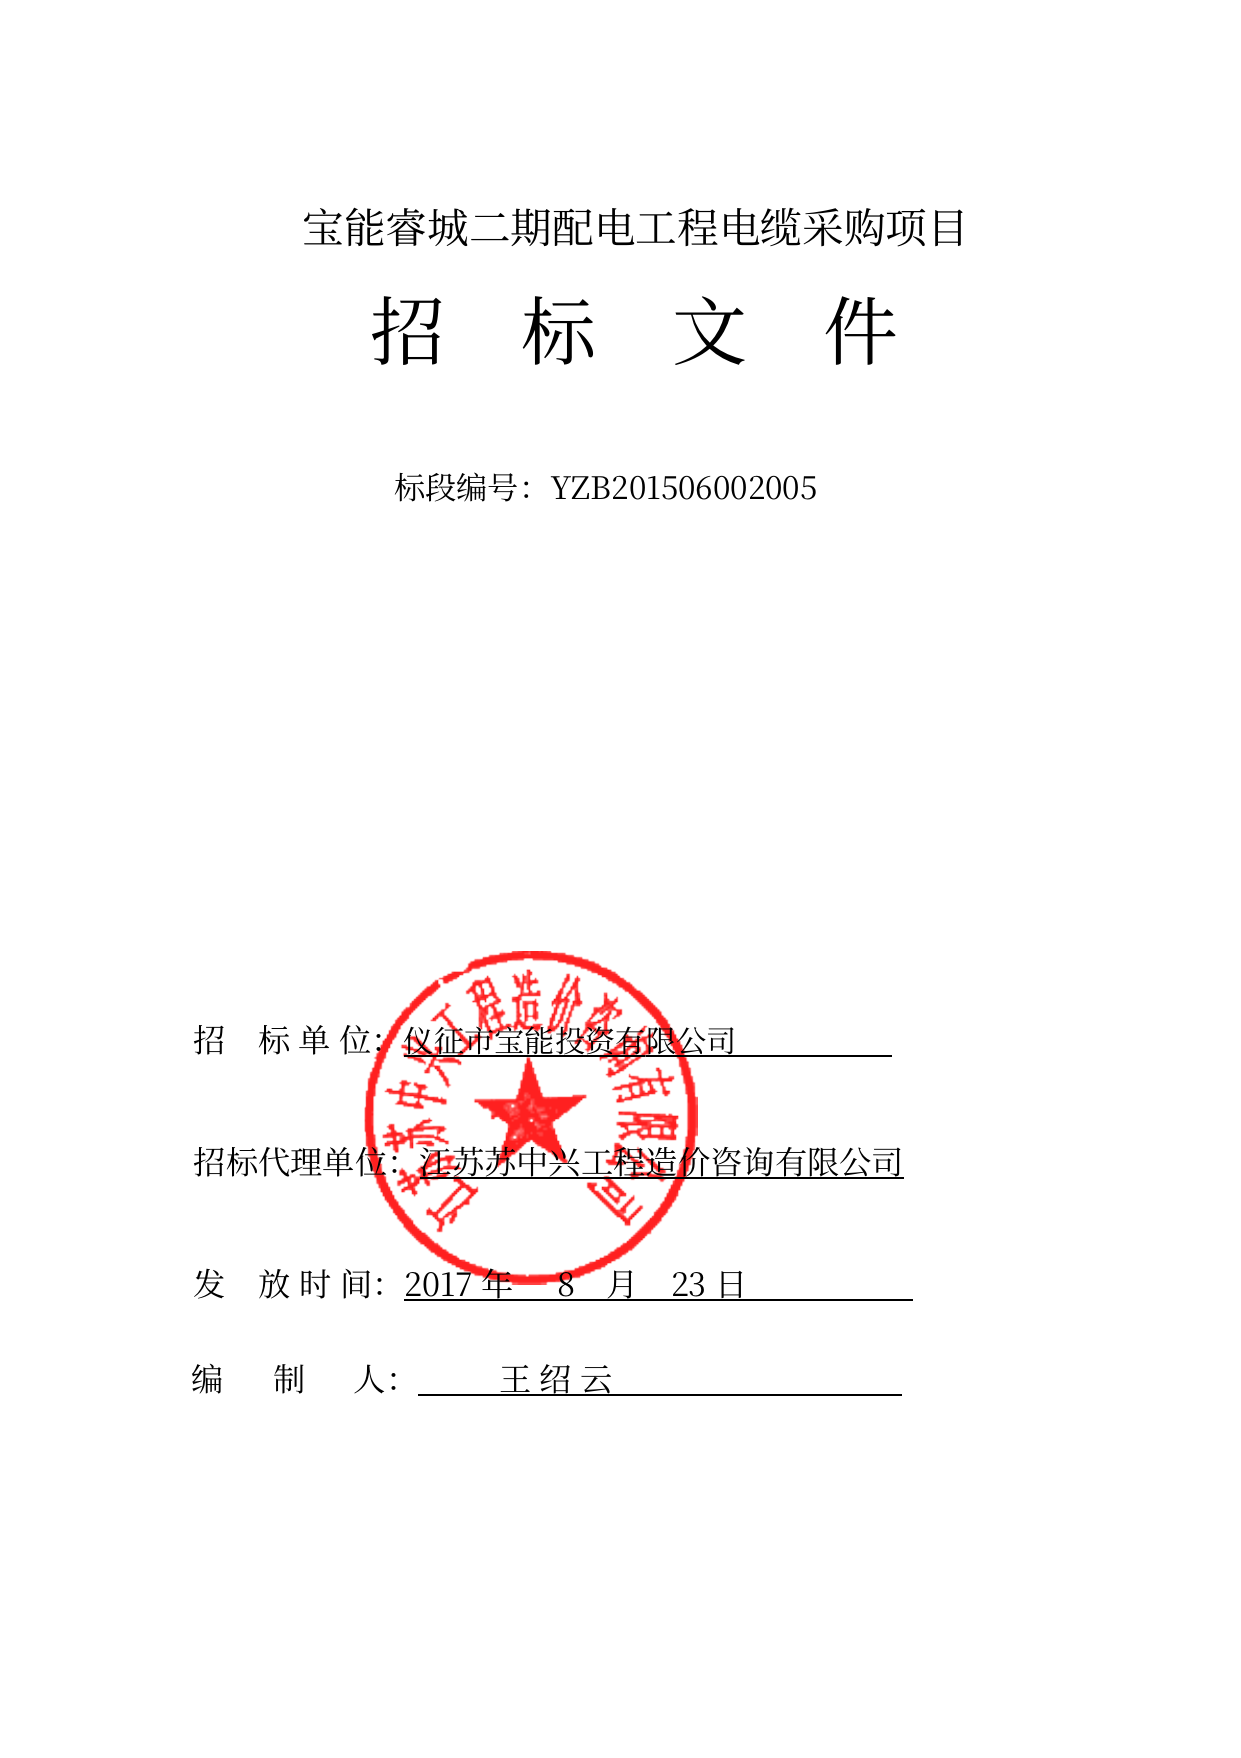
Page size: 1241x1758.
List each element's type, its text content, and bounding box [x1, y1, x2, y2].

text 编 制 人： 王 绍 云 [191, 1354, 1173, 1400]
picture [364, 951, 698, 1015]
subtitle 标段编号：YZB201506002005 [394, 464, 1173, 509]
text 招 标 文 件 [95, 273, 1173, 381]
text 宝能睿城二期配电工程电缆采购项目 [97, 195, 1173, 255]
text 发 放 时 间：2017 年 8 月 23 日 [193, 1259, 1173, 1305]
picture [364, 1184, 698, 1259]
subtitle 招标代理单位：江苏苏中兴工程造价咨询有限公司 [193, 1137, 1173, 1184]
picture [364, 1062, 698, 1137]
text 招 标 单 位：仪征市宝能投资有限公司 [193, 1015, 1173, 1062]
